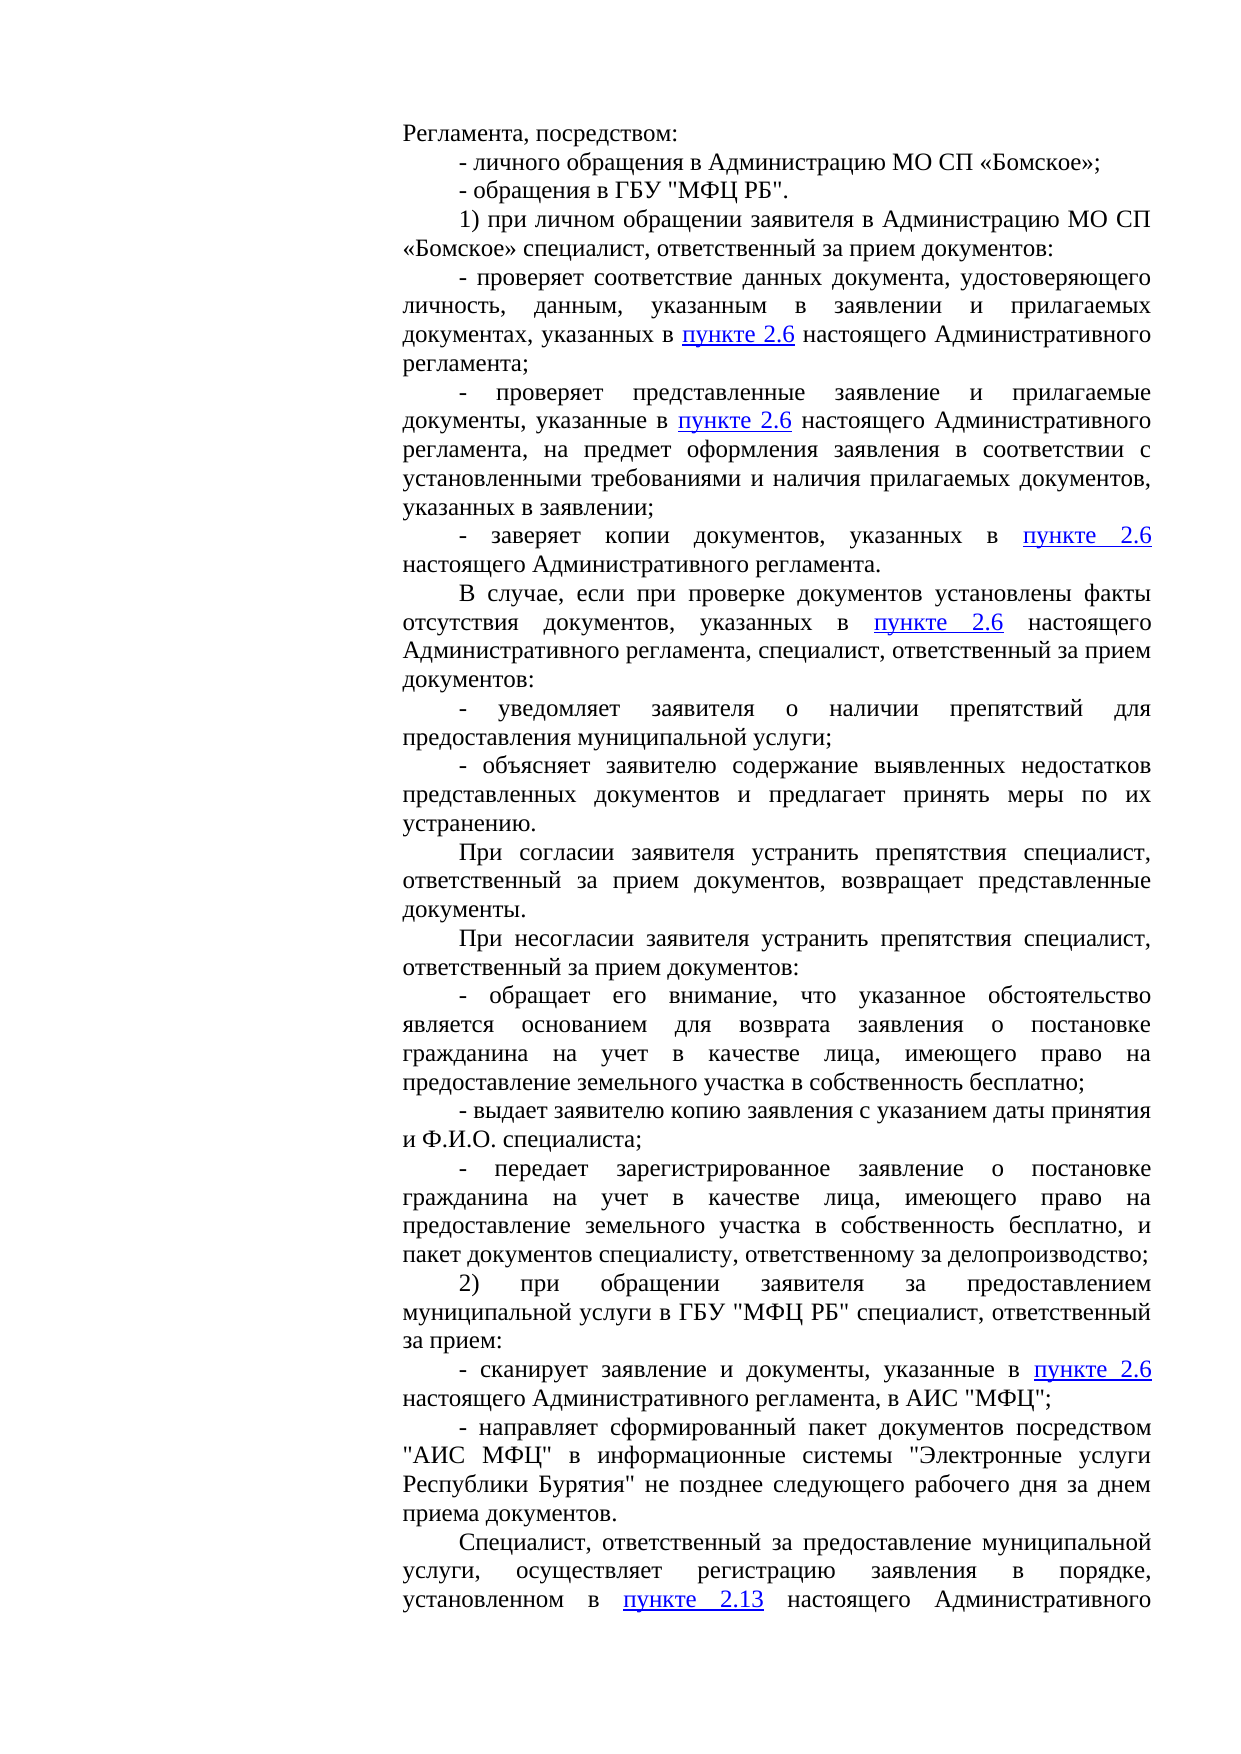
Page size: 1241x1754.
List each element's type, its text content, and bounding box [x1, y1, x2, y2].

text - выдает заявителю копию заявления с указанием даты принятия и Ф.И.О. специалиста; [402, 1096, 1152, 1153]
text 2) при обращении заявителя за предоставлением муниципальной услуги в ГБУ "МФЦ РБ" специалист, ответственный за прием: [402, 1268, 1152, 1354]
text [402, 1527, 1152, 1613]
text При несогласии заявителя устранить препятствия специалист, ответственный за прием документов: [402, 923, 1152, 981]
text - передает зарегистрированное заявление о постановке гражданина на учет в качестве лица, имеющего право на предоставление земельного участка в собственность бесплатно, и пакет документов специалисту, ответственному за делопроизводство; [402, 1153, 1152, 1268]
text В случае, если при проверке документов установлены факты отсутствия документов, указанных в пункте 2.6 настоящего Административного регламента, специалист, ответственный за прием документов: [402, 578, 1152, 693]
text - сканирует заявление и документы, указанные в пункте 2.6 настоящего Административного регламента, в АИС "МФЦ"; [402, 1354, 1152, 1412]
text - уведомляет заявителя о наличии препятствий для предоставления муниципальной услуги; [402, 693, 1152, 751]
text - обращения в ГБУ "МФЦ РБ". [402, 176, 1152, 204]
text - проверяет соответствие данных документа, удостоверяющего личность, данным, указанным в заявлении и прилагаемых документах, указанных в пункте 2.6 настоящего Административного регламента; [402, 262, 1152, 377]
text - проверяет представленные заявление и прилагаемые документы, указанные в пункте 2.6 настоящего Административного регламента, на предмет оформления заявления в соответствии с установленными требованиями и наличия прилагаемых документов, указанных в заявлении; [402, 377, 1152, 521]
text - заверяет копии документов, указанных в пункте 2.6 настоящего Административного регламента. [402, 521, 1152, 578]
text При согласии заявителя устранить препятствия специалист, ответственный за прием документов, возвращает представленные документы. [402, 837, 1152, 923]
text - направляет сформированный пакет документов посредством "АИС МФЦ" в информационные системы "Электронные услуги Республики Бурятия" не позднее следующего рабочего дня за днем приема документов. [402, 1412, 1152, 1527]
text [402, 118, 1152, 147]
text - объясняет заявителю содержание выявленных недостатков представленных документов и предлагает принять меры по их устранению. [402, 751, 1152, 837]
text - личного обращения в Администрацию МО СП «Бомское»; [402, 147, 1152, 176]
text - обращает его внимание, что указанное обстоятельство является основанием для возврата заявления о постановке гражданина на учет в качестве лица, имеющего право на предоставление земельного участка в собственность бесплатно; [402, 981, 1152, 1096]
text 1) при личном обращении заявителя в Администрацию МО СП «Бомское» специалист, ответственный за прием документов: [402, 204, 1152, 262]
